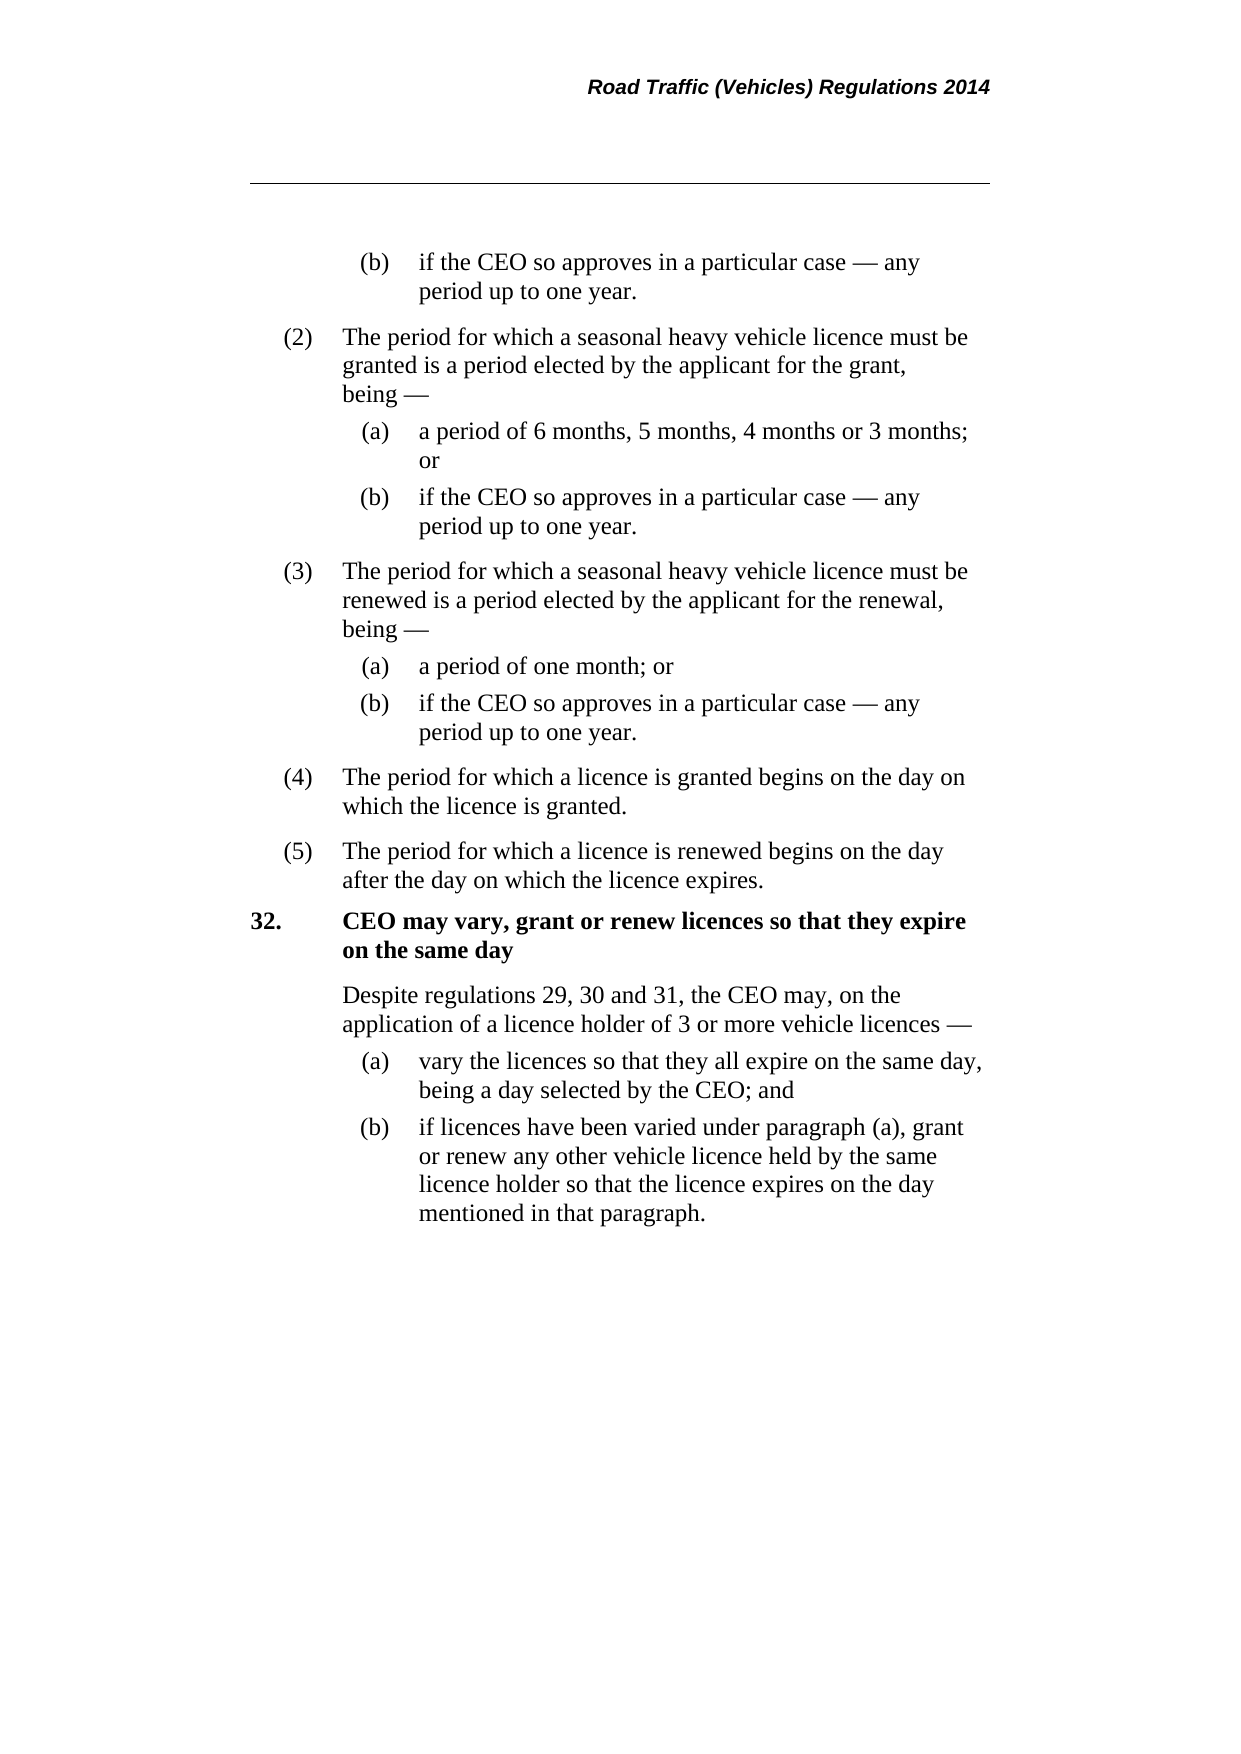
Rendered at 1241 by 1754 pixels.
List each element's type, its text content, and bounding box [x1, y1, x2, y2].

text (4) The period for which a licence is granted begins on the day on which the licence is granted. [250, 762, 990, 819]
text (b) if the CEO so approves in a particular case — any period up to one year. [250, 482, 990, 539]
text (b) if the CEO so approves in a particular case — any period up to one year. [250, 247, 990, 305]
text (b) if the CEO so approves in a particular case — any period up to one year. [250, 688, 990, 745]
text (a) a period of 6 months, 5 months, 4 months or 3 months; or [250, 416, 990, 474]
subtitle 32. CEO may vary, grant or renew licences so that they expire on the same day [250, 906, 990, 964]
text (5) The period for which a licence is renewed begins on the day after the day on which the licence expires. [250, 836, 990, 894]
text (a) vary the licences so that they all expire on the same day, being a day selected by the CEO; and [250, 1046, 990, 1104]
text Despite regulations 29, 30 and 31, the CEO may, on the application of a licence holder of 3 or more vehicle licences — [250, 980, 990, 1038]
text (a) a period of one month; or [250, 651, 990, 679]
text (b) if licences have been varied under paragraph (a), grant or renew any other vehicle licence held by the same licence holder so that the licence expires on the day mentioned in that paragraph. [250, 1112, 990, 1227]
text (2) The period for which a seasonal heavy vehicle licence must be granted is a period elected by the applicant for the grant, being — [250, 322, 990, 408]
text (3) The period for which a seasonal heavy vehicle licence must be renewed is a period elected by the applicant for the renewal, being — [250, 556, 990, 642]
